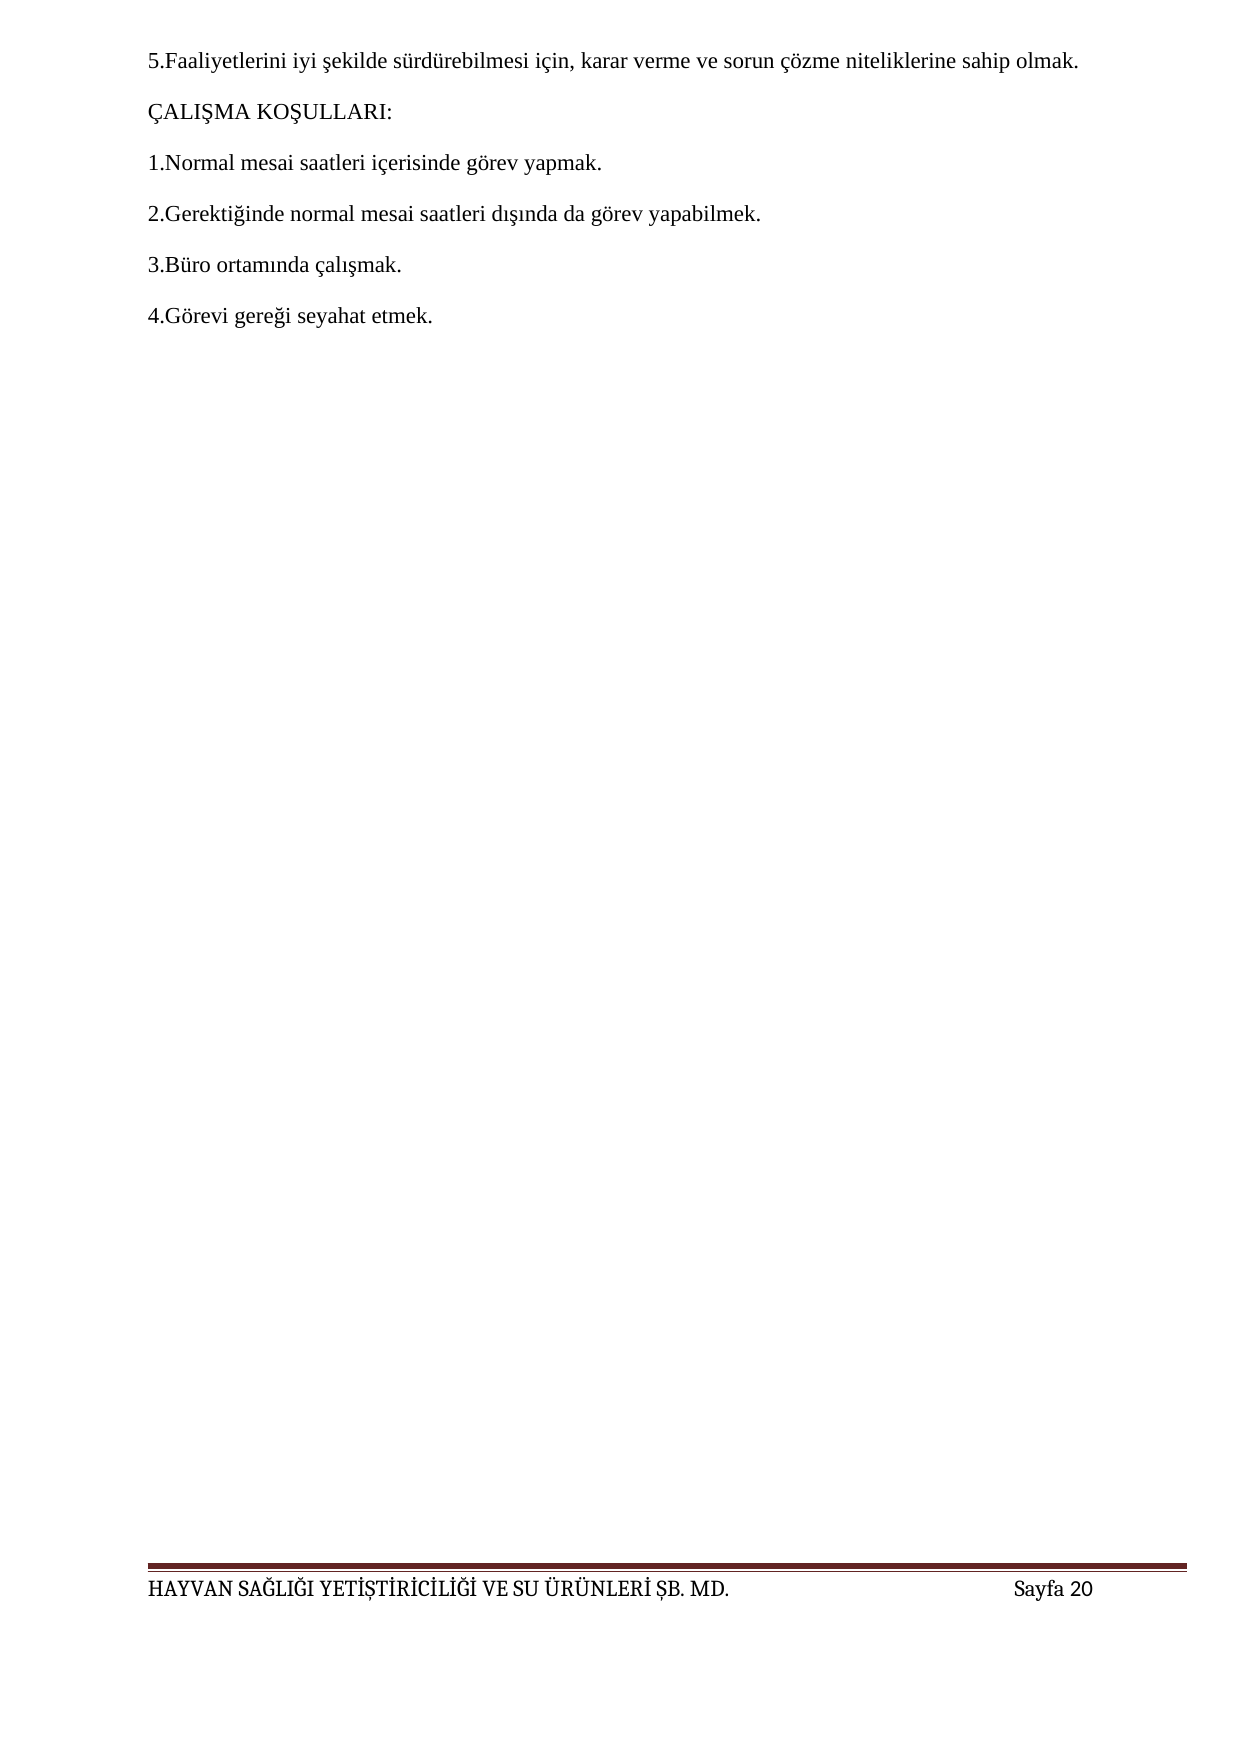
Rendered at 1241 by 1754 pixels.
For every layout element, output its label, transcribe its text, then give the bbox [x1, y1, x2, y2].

text ÇALIŞMA KOŞULLARI: [148, 98, 1187, 125]
text 1.Normal mesai saatleri içerisinde görev yapmak. [148, 149, 1187, 176]
text 2.Gerektiğinde normal mesai saatleri dışında da görev yapabilmek. [148, 200, 1187, 227]
text 5.Faaliyetlerini iyi şekilde sürdürebilmesi için, karar verme ve sorun çözme niteliklerine sahip olmak. [148, 47, 1187, 74]
text 4.Görevi gereği seyahat etmek. [148, 302, 1187, 329]
text 3.Büro ortamında çalışmak. [148, 251, 1187, 278]
